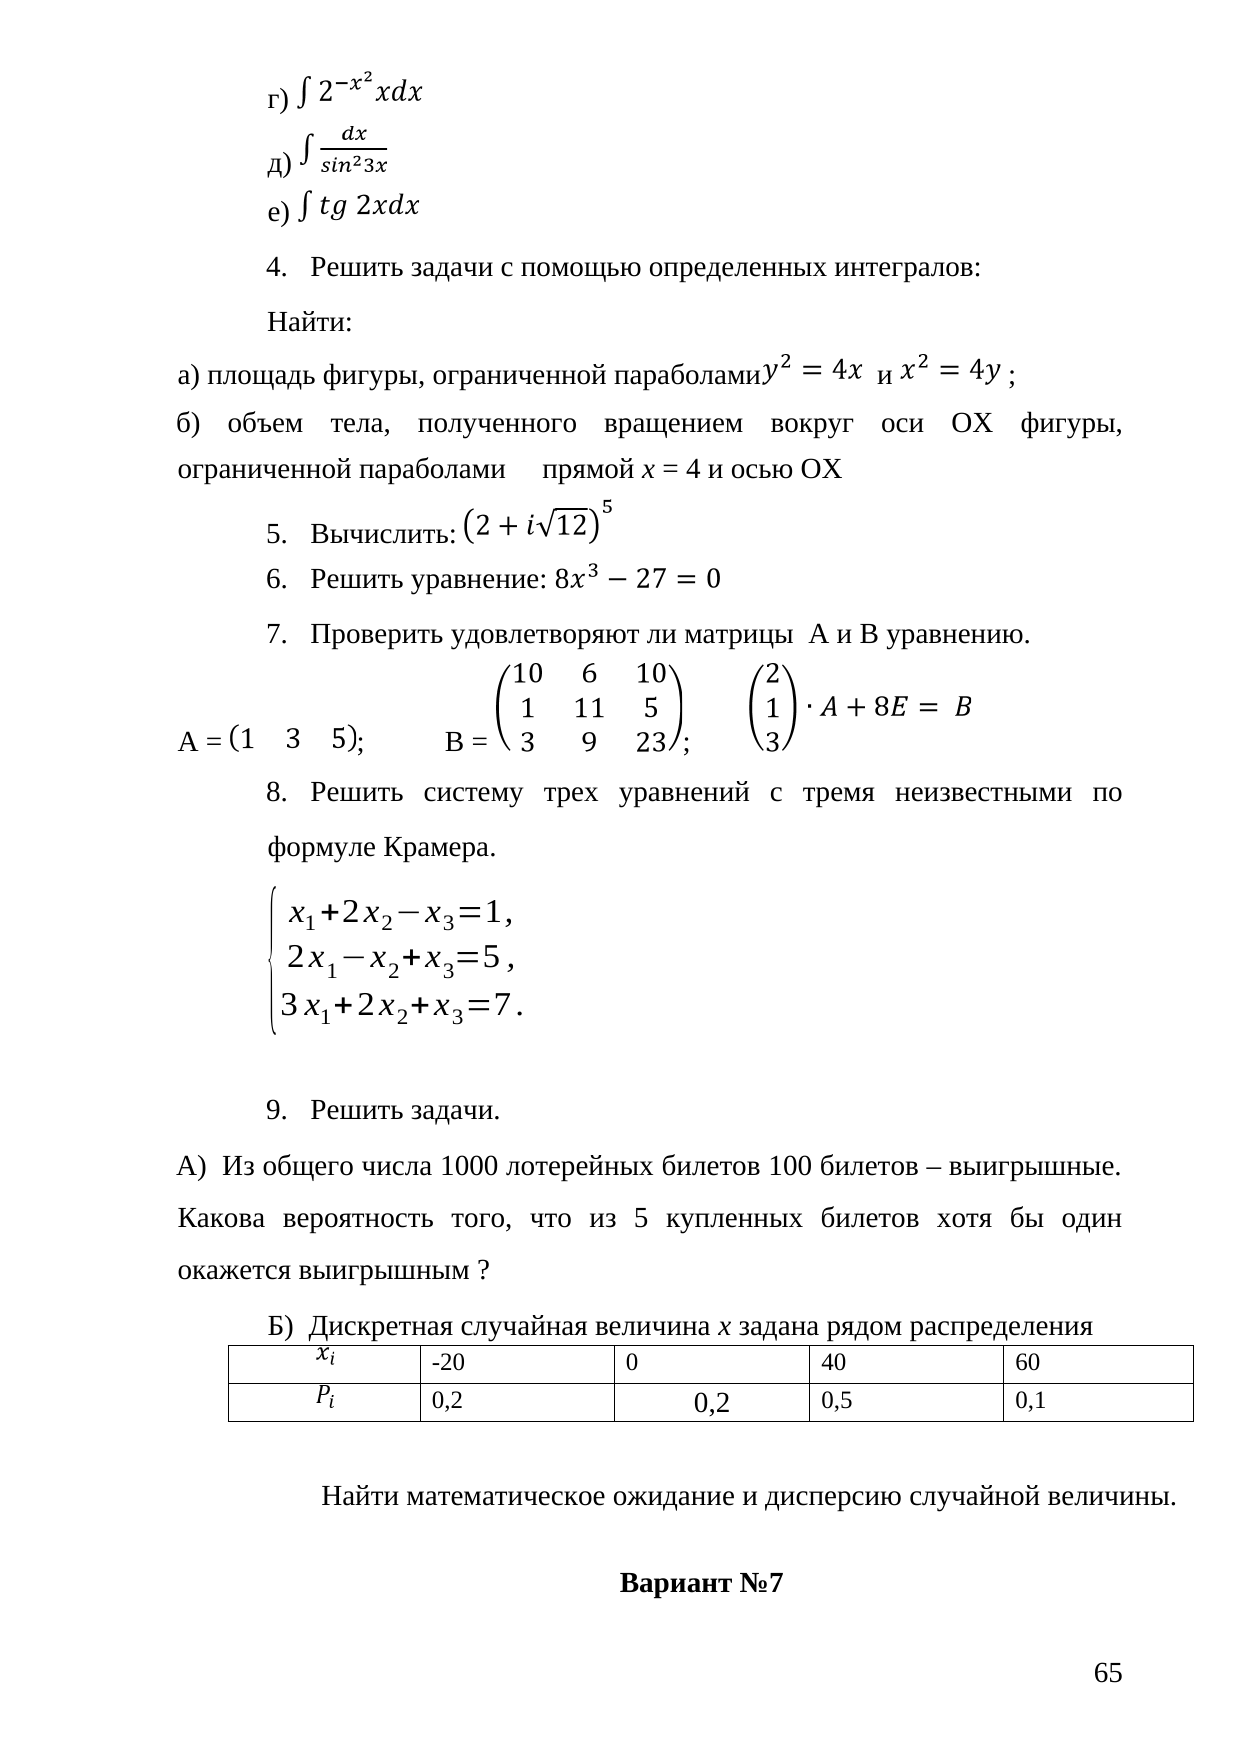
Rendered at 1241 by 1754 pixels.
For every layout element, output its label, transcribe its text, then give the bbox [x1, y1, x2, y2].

text е) [267, 189, 1123, 228]
table_header 40 [810, 1346, 1003, 1383]
text Найти математическое ожидание и дисперсию случайной величины. [177, 1478, 1181, 1512]
picture [296, 70, 423, 109]
picture [569, 562, 720, 588]
text Найти: [267, 304, 1123, 338]
table_cell [229, 1384, 420, 1421]
list Решить задачи. [266, 1092, 1123, 1126]
picture [229, 723, 357, 752]
list Решить задачи с помощью определенных интегралов: [266, 249, 1123, 283]
table_header 0 [615, 1346, 809, 1383]
picture [761, 353, 863, 385]
list Решить систему трех уравнений с тремя неизвестными по формуле Крамера. [266, 774, 1123, 863]
text А) Из общего числа 1000 лотерейных билетов 100 билетов – выигрышные. Какова вероятность того, что из 5 купленных билетов хотя бы один окажется выигрышным ? [176, 1148, 1123, 1286]
list Вычислить: [266, 498, 1123, 550]
text а) площадь фигуры, ограниченной параболами и ; [176, 353, 1181, 390]
picture [748, 662, 972, 752]
text г) [267, 71, 1123, 114]
text б) объем тела, полученного вращением вокруг оси ОХ фигуры, ограниченной параболами прямой х = 4 и осью ОХ [176, 405, 1123, 485]
picture [899, 353, 1001, 385]
list Проверить удовлетворяют ли матрицы А и В уравнению. [266, 616, 1123, 650]
text д) [267, 126, 1123, 178]
table_cell 0,2 [421, 1384, 614, 1421]
table_cell 0,1 [1004, 1384, 1193, 1421]
table_cell 0,2 [615, 1384, 809, 1421]
list Решить уравнение: 8 [266, 561, 1123, 594]
table_header 60 [1004, 1346, 1193, 1383]
text Вариант №7 [267, 1565, 1122, 1599]
table_header -20 [421, 1346, 614, 1383]
picture [297, 189, 420, 222]
picture [315, 1346, 335, 1365]
table_cell 0,5 [810, 1384, 1003, 1421]
picture [299, 125, 388, 172]
table_header [229, 1346, 420, 1383]
picture [495, 662, 683, 752]
picture [315, 1384, 334, 1408]
picture [463, 498, 612, 544]
text Б) Дискретная случайная величина х задана рядом распределения [267, 1308, 1123, 1341]
